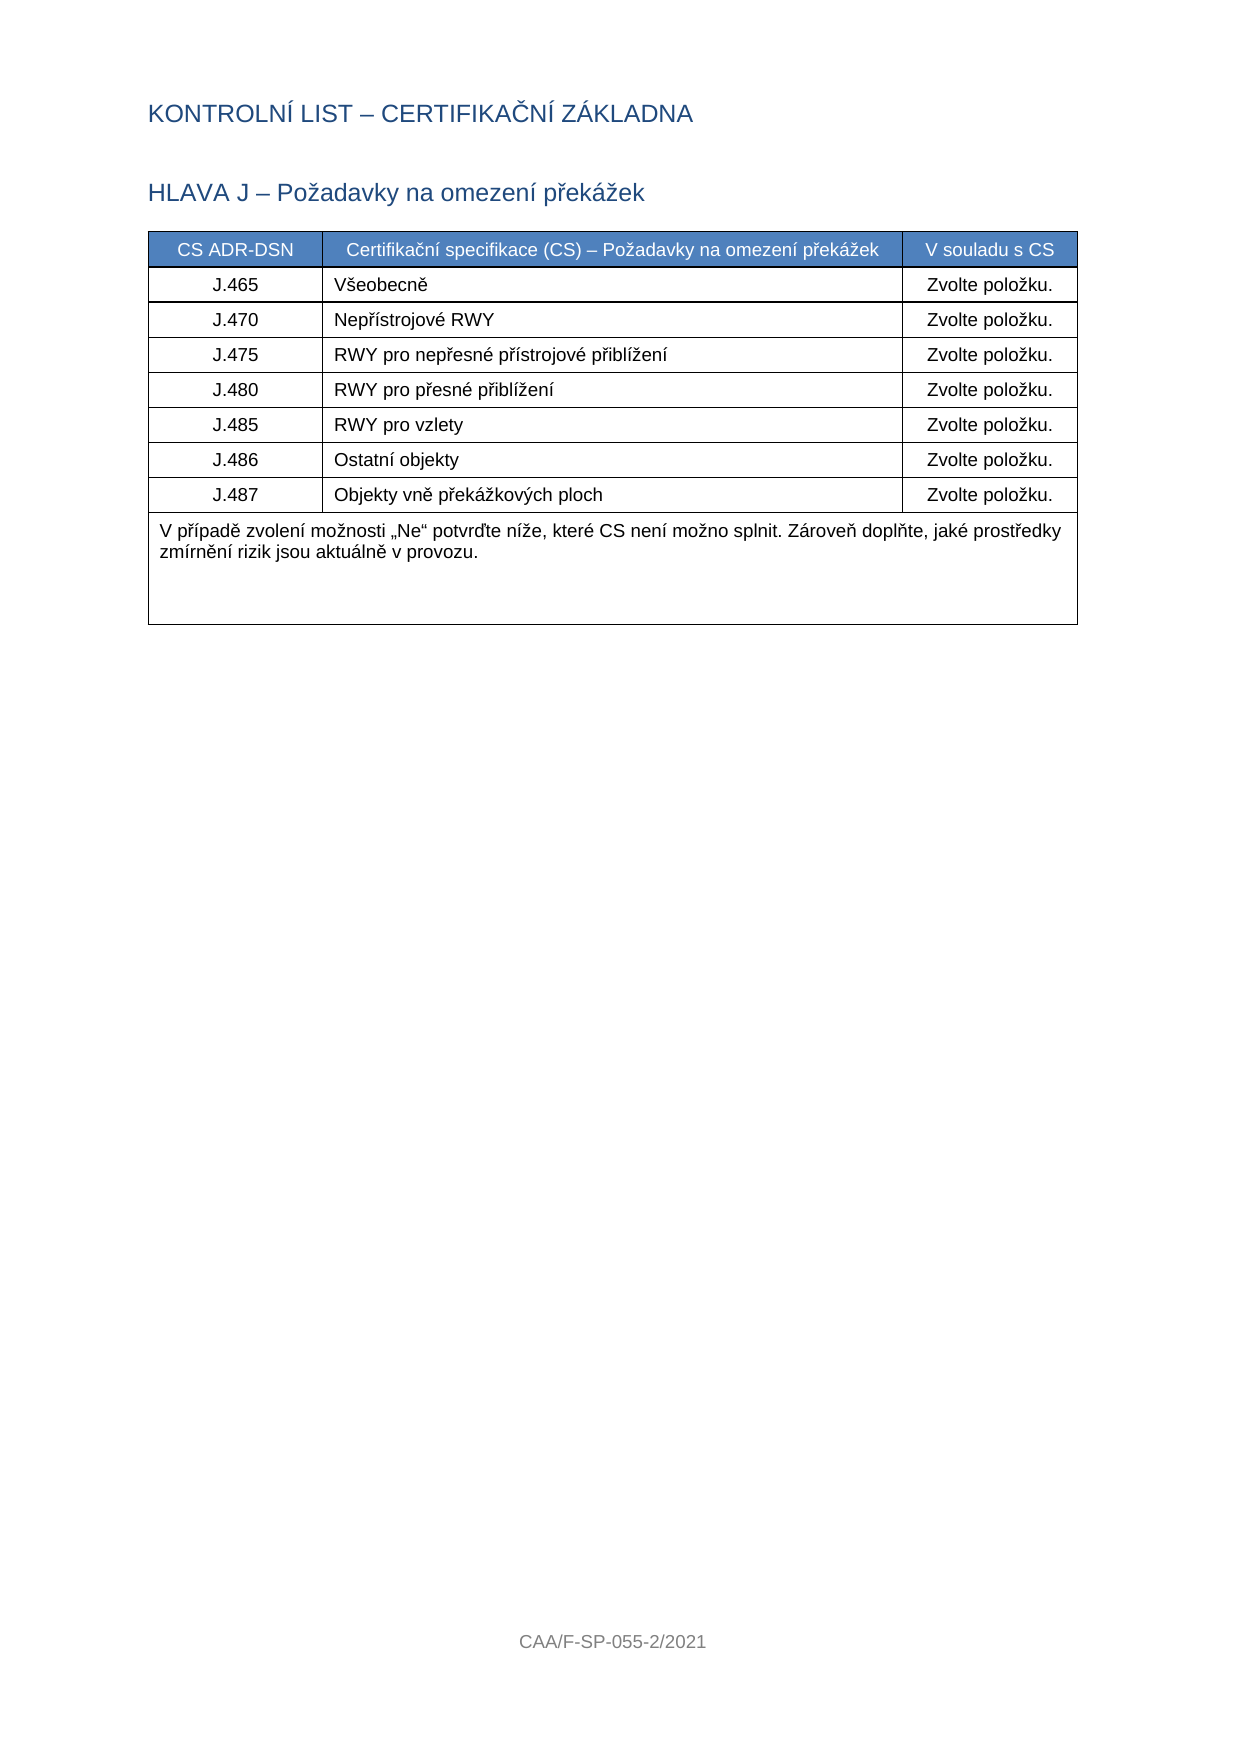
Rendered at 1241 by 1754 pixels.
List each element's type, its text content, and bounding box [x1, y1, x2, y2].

table_cell RWY pro vzlety [323, 408, 902, 442]
table_cell Nepřístrojové RWY [323, 303, 902, 337]
table_cell J.485 [149, 408, 322, 442]
table_cell Ostatní objekty [323, 443, 902, 477]
table_cell J.465 [149, 268, 322, 301]
table_cell J.475 [149, 338, 322, 372]
table_cell J.470 [149, 303, 322, 337]
table_cell J.486 [149, 443, 322, 477]
table_cell Všeobecně [323, 268, 902, 301]
table_cell Objekty vně překážkových ploch [323, 478, 902, 512]
table_cell V případě zvolení možnosti „Ne“ potvrďte níže, které CS není možno splnit. Zároveň doplňte, jaké prostředky zmírnění rizik jsou aktuálně v provozu. [149, 513, 1077, 624]
subtitle HLAVA J – Požadavky na omezení překážek [148, 177, 1078, 206]
table_cell RWY pro přesné přiblížení [323, 373, 902, 407]
table_cell J.480 [149, 373, 322, 407]
table_cell J.487 [149, 478, 322, 512]
table_header CS ADR-DSN [149, 232, 322, 266]
table_header Certifikační specifikace (CS) – Požadavky na omezení překážek [323, 232, 902, 266]
table_cell RWY pro nepřesné přístrojové přiblížení [323, 338, 902, 372]
table_header V souladu s CS [903, 232, 1077, 266]
